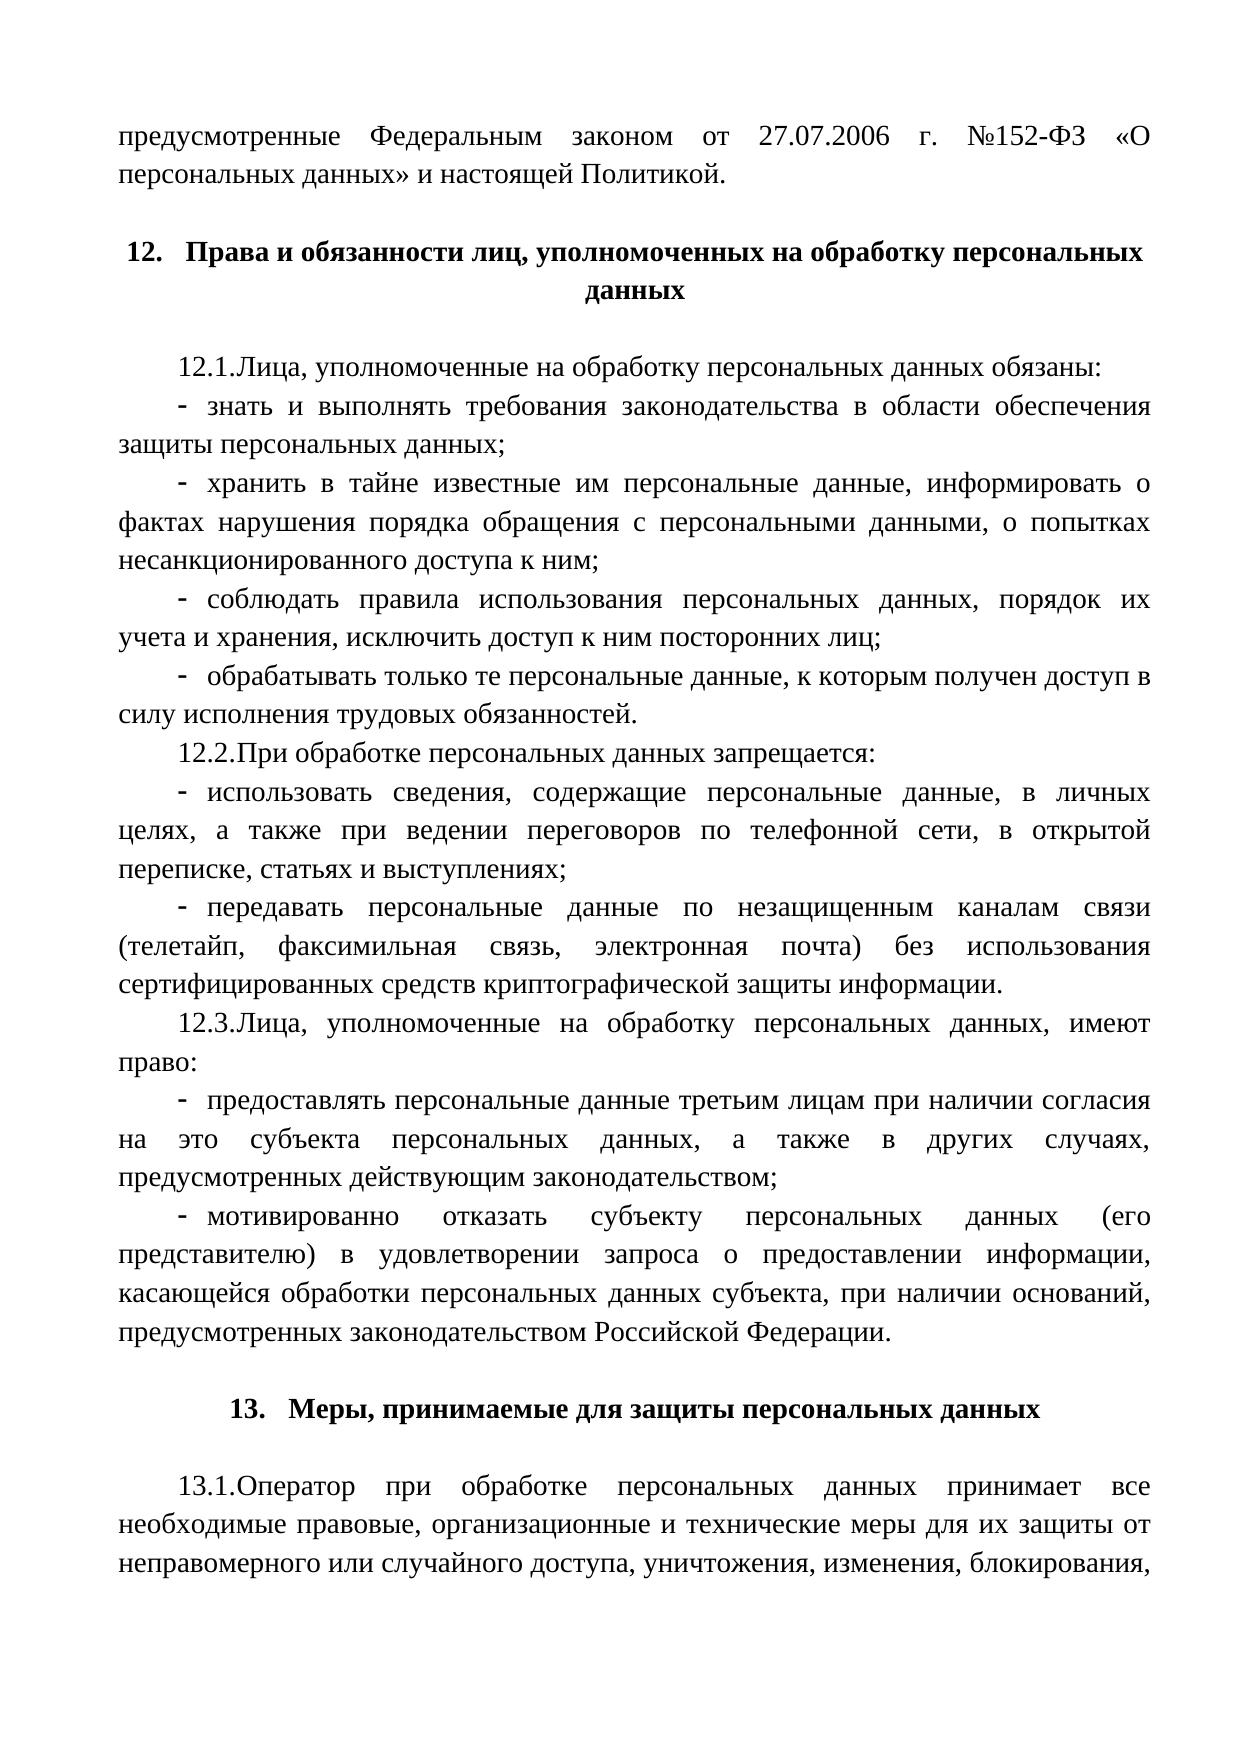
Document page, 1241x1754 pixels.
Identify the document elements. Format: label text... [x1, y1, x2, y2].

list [118, 118, 1152, 190]
list мотивированно отказать субъекту персональных данных (его представителю) в удовлетворении запроса о предоставлении информации, касающейся обработки персональных данных субъекта, при наличии оснований, предусмотренных законодательством Российской Федерации. [118, 1198, 1152, 1347]
list предоставлять персональные данные третьим лицам при наличии согласия на это субъекта персональных данных, а также в других случаях, предусмотренных действующим законодательством; [118, 1082, 1152, 1193]
list знать и выполнять требования законодательства в области обеспечения защиты персональных данных; [118, 388, 1152, 460]
list При обработке персональных данных запрещается: [118, 735, 1152, 769]
list Лица, уполномоченные на обработку персональных данных обязаны: [118, 349, 1152, 383]
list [118, 1468, 1152, 1578]
list Меры, принимаемые для защиты персональных данных [118, 1391, 1152, 1424]
list Лица, уполномоченные на обработку персональных данных, имеют право: [118, 1005, 1152, 1077]
list Права и обязанности лиц, уполномоченных на обработку персональных данных [118, 234, 1152, 306]
list соблюдать правила использования персональных данных, порядок их учета и хранения, исключить доступ к ним посторонних лиц; [118, 581, 1152, 653]
list использовать сведения, содержащие персональные данные, в личных целях, а также при ведении переговоров по телефонной сети, в открытой переписке, статьях и выступлениях; [118, 774, 1152, 884]
list хранить в тайне известные им персональные данные, информировать о фактах нарушения порядка обращения с персональными данными, о попытках несанкционированного доступа к ним; [118, 465, 1152, 576]
list передавать персональные данные по незащищенным каналам связи (телетайп, факсимильная связь, электронная почта) без использования сертифицированных средств криптографической защиты информации. [118, 889, 1152, 1000]
list обрабатывать только те персональные данные, к которым получен доступ в силу исполнения трудовых обязанностей. [118, 658, 1152, 730]
